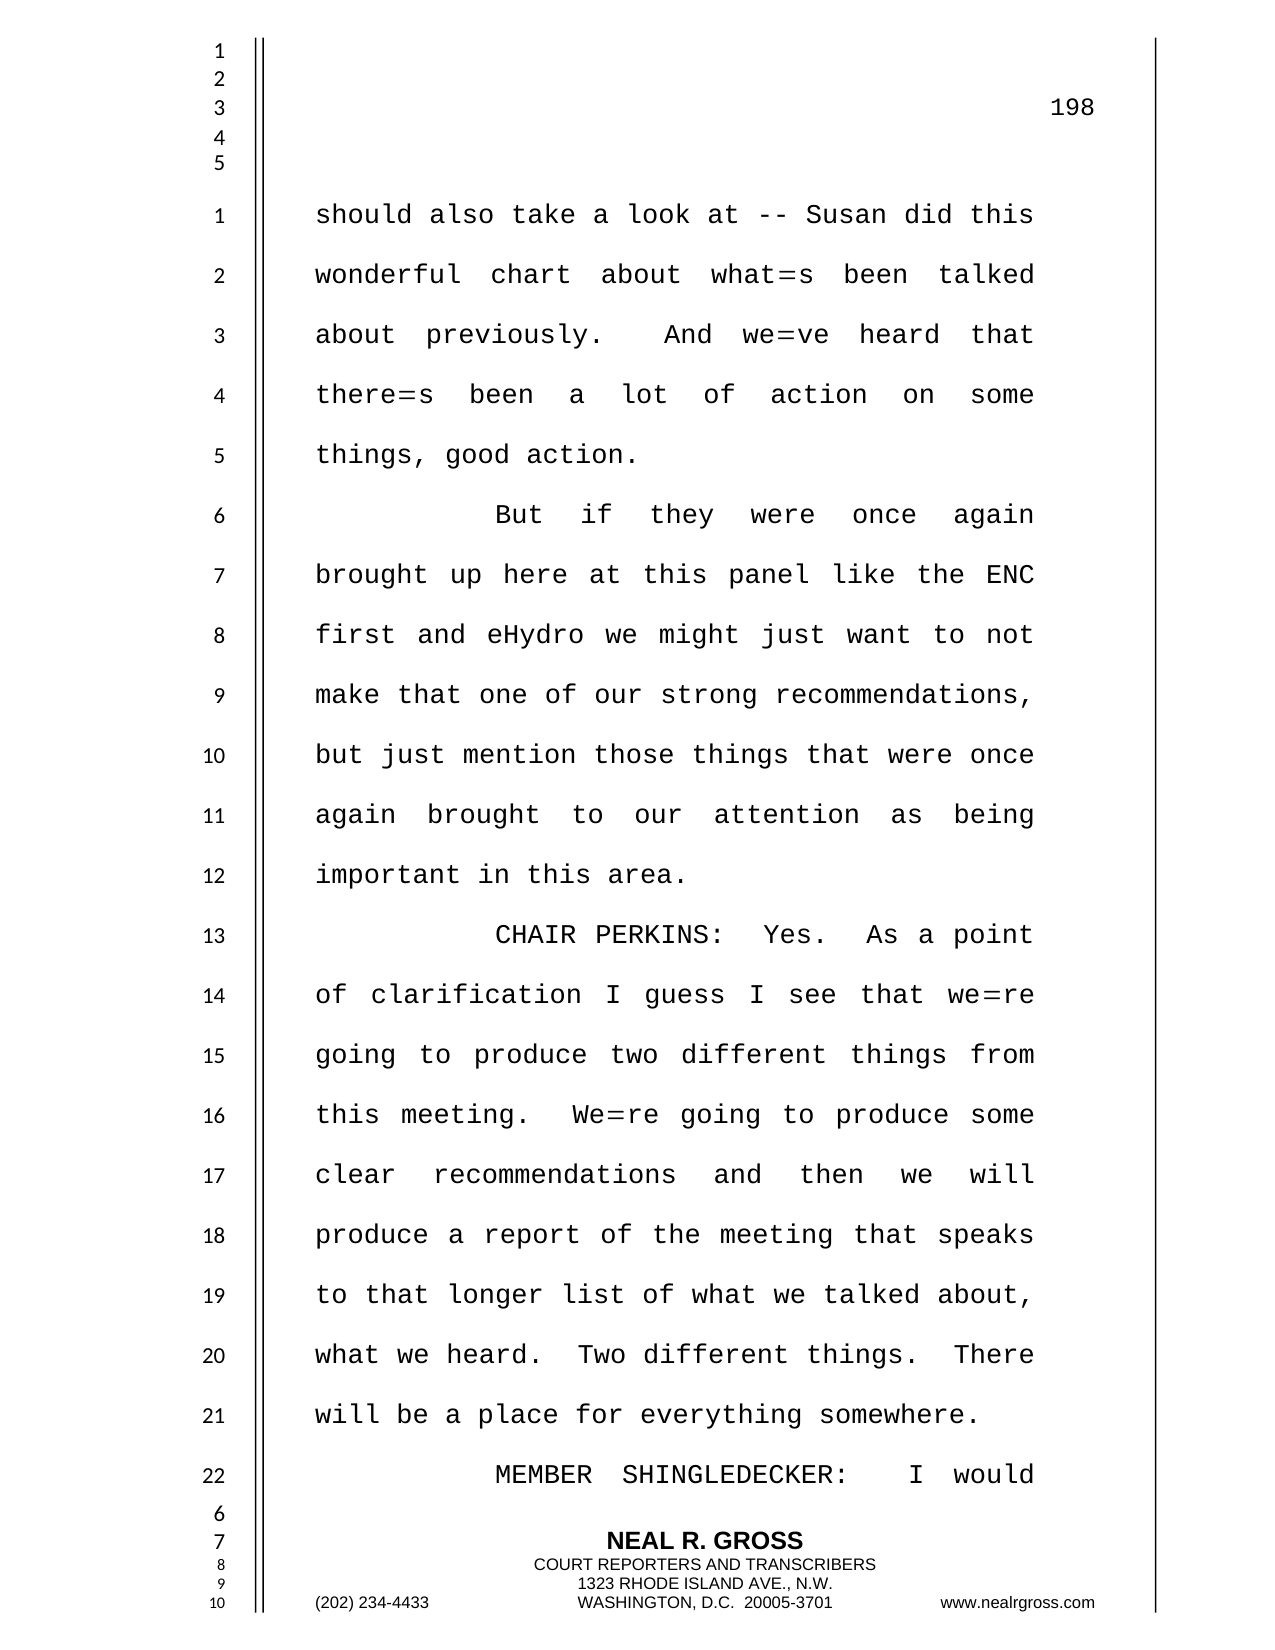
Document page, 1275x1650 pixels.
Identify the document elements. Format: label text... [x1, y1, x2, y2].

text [315, 176, 1035, 476]
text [315, 1436, 1035, 1496]
text CHAIR PERKINS: Yes. As a point of clarification I guess I see that were going to produce two different things from this meeting. Were going to produce some clear recommendations and then we will produce a report of the meeting that speaks to that longer list of what we talked about, what we heard. Two different things. There will be a place for everything somewhere. [315, 896, 1035, 1436]
text But if they were once again brought up here at this panel like the ENC first and eHydro we might just want to not make that one of our strong recommendations, but just mention those things that were once again brought to our attention as being important in this area. [315, 476, 1035, 896]
